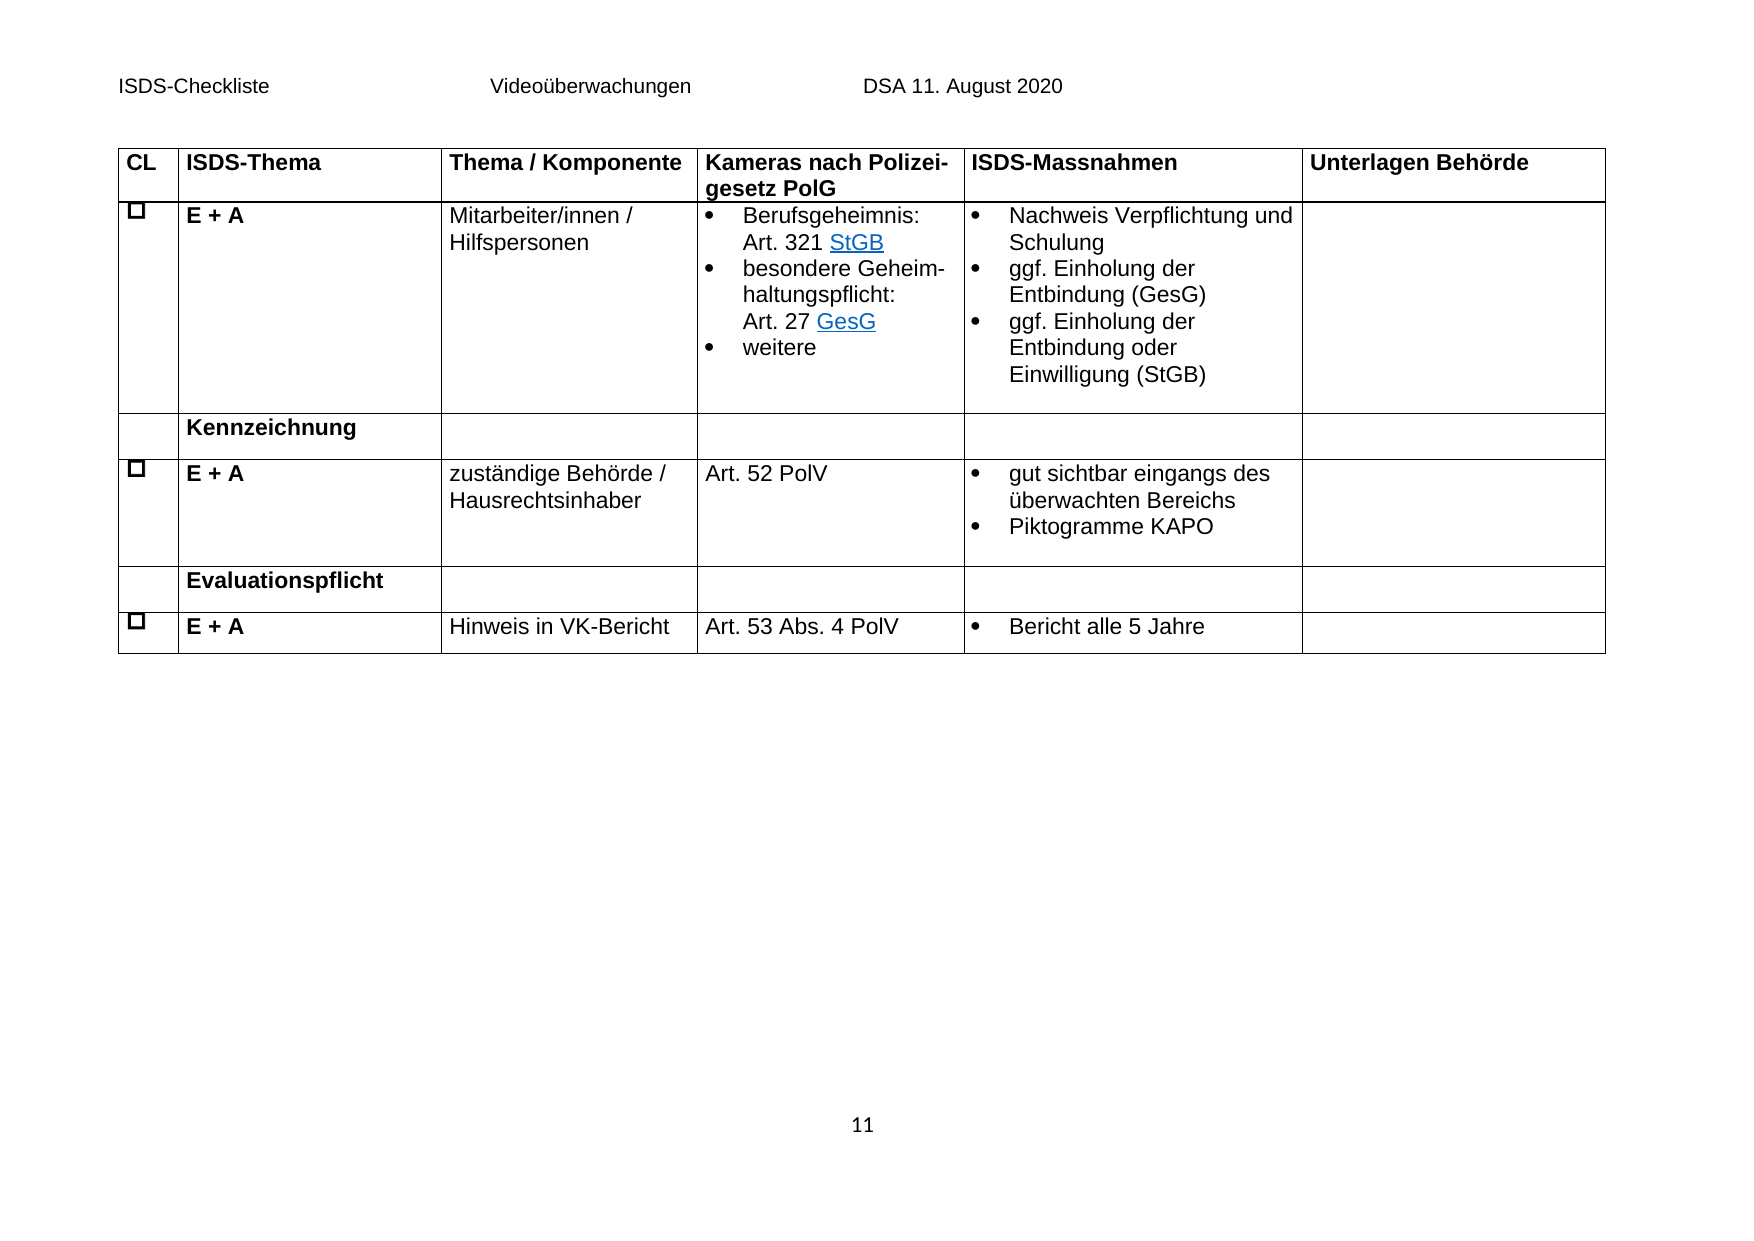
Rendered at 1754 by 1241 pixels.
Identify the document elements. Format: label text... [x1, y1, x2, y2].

table_cell [119, 567, 178, 612]
table_cell [965, 414, 1302, 459]
table_cell Art. 53 Abs. 4 PolV [698, 613, 964, 653]
table_cell [1303, 460, 1605, 566]
table_header ISDS-Thema [179, 149, 441, 201]
table_header ISDS-Massnahmen [965, 149, 1302, 201]
table_cell [1303, 567, 1605, 612]
table_header Kameras nach Polizei-gesetz PolG [698, 149, 964, 201]
table_header CL [119, 149, 178, 201]
table_header Thema / Komponente [442, 149, 697, 201]
table_cell [1303, 414, 1605, 459]
table_cell Kennzeichnung [179, 414, 441, 459]
table_cell [698, 567, 964, 612]
table_cell Bericht alle 5 Jahre [965, 613, 1302, 653]
table_cell [119, 613, 178, 653]
table_cell Hinweis in VK-Bericht [442, 613, 697, 653]
table_cell Nachweis Verpflichtung und Schulung ggf. Einholung der Entbindung (GesG) ggf. Einholung der Entbindung oder Einwilligung (StGB) [965, 203, 1302, 413]
table_cell Mitarbeiter/innen / Hilfspersonen [442, 203, 697, 413]
table_cell Art. 52 PolV [698, 460, 964, 566]
table_cell [119, 460, 178, 566]
table_cell [965, 567, 1302, 612]
table_cell Berufsgeheimnis: Art. 321 StGB besondere Geheim-haltungspflicht: Art. 27 GesG weitere [698, 203, 964, 413]
table_header Unterlagen Behörde [1303, 149, 1605, 201]
table_cell [1303, 613, 1605, 653]
table_cell [119, 203, 178, 413]
table_cell Evaluationspflicht [179, 567, 441, 612]
table_cell [698, 414, 964, 459]
table_cell [442, 414, 697, 459]
table_cell E + A [179, 460, 441, 566]
table_cell gut sichtbar eingangs des überwachten Bereichs Piktogramme KAPO [965, 460, 1302, 566]
table_cell zuständige Behörde / Hausrechtsinhaber [442, 460, 697, 566]
table_cell E + A [179, 203, 441, 413]
table_cell E + A [179, 613, 441, 653]
table_cell [1303, 203, 1605, 413]
table_cell [119, 414, 178, 459]
table_cell [442, 567, 697, 612]
